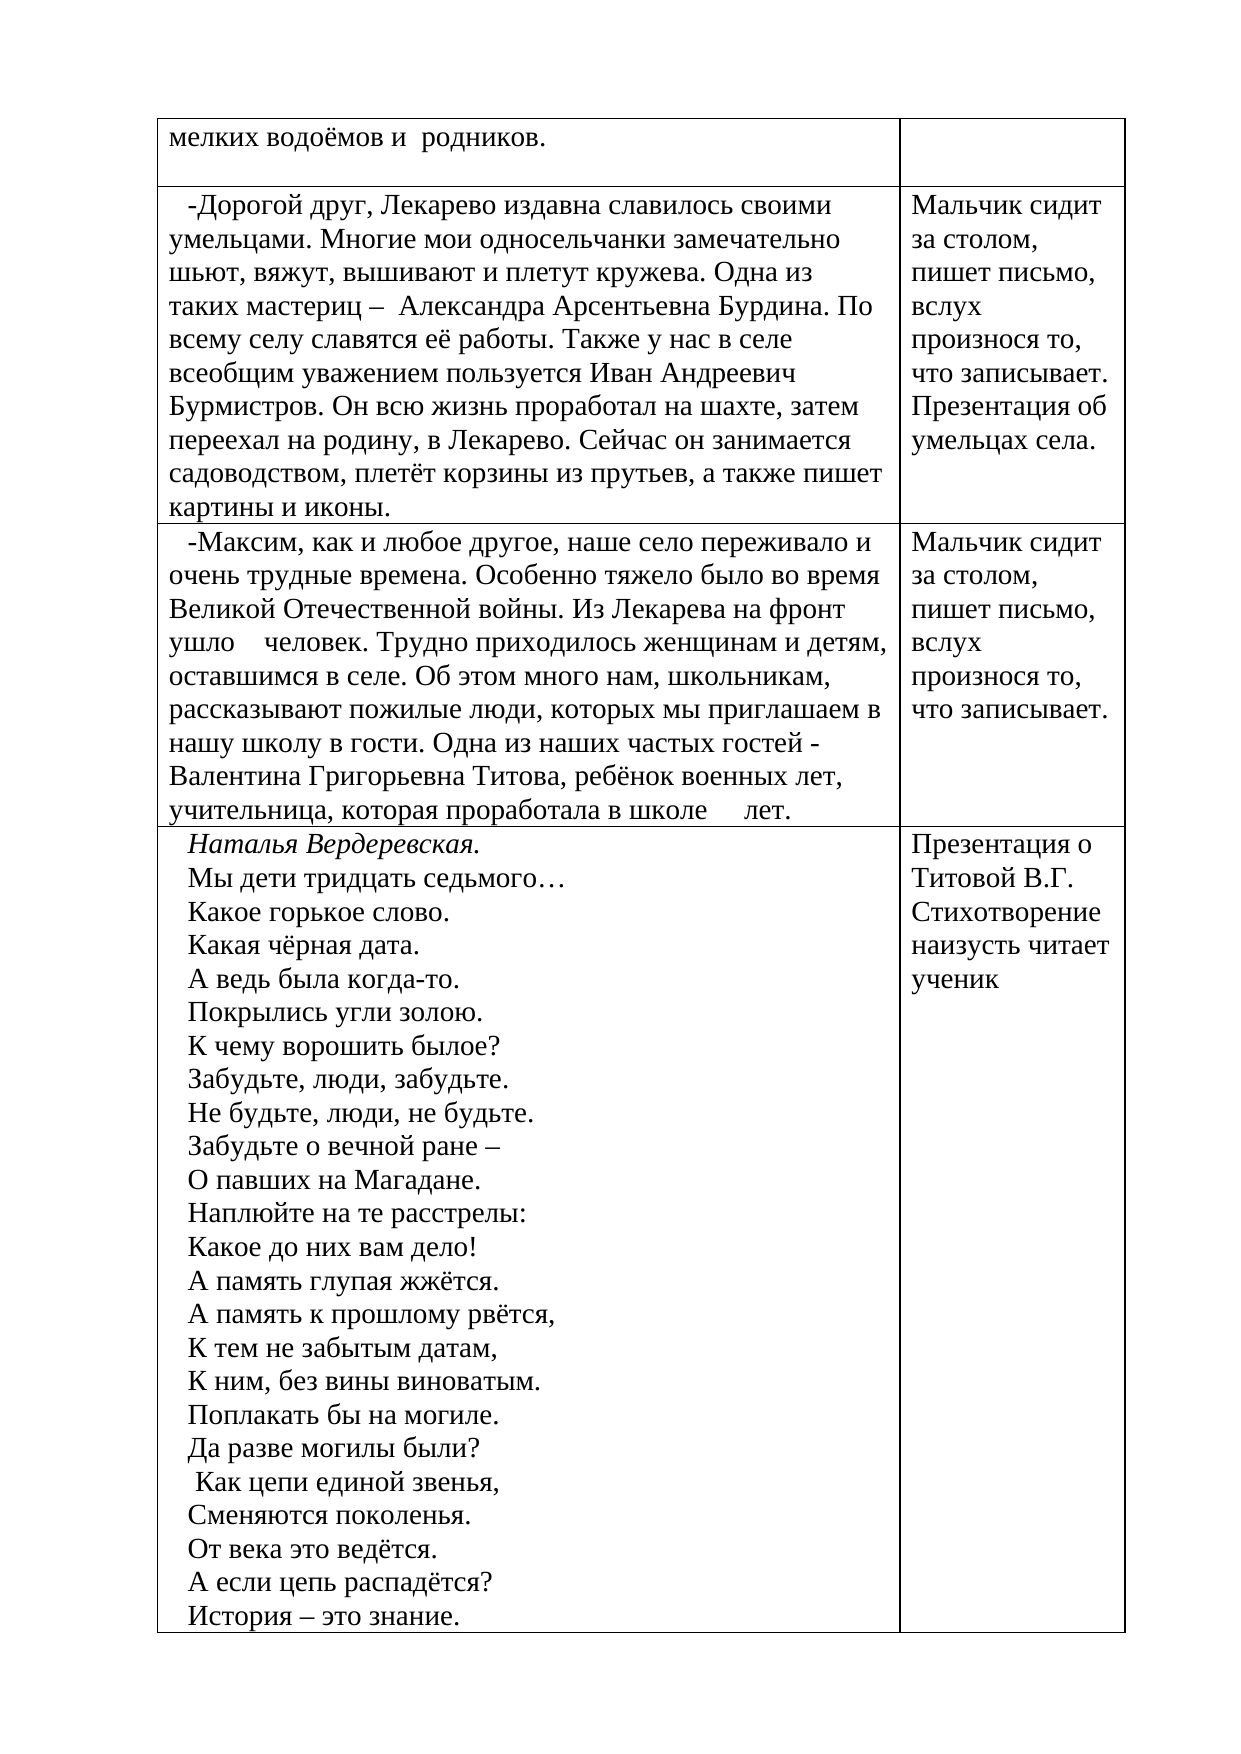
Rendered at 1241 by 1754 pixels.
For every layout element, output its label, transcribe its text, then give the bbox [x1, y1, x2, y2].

table_cell -Максим, как и любое другое, наше село переживало и очень трудные времена. Особенно тяжело было во время Великой Отечественной войны. Из Лекарева на фронт ушло человек. Трудно приходилось женщинам и детям, оставшимся в селе. Об этом много нам, школьникам, рассказывают пожилые люди, которых мы приглашаем в нашу школу в гости. Одна из наших частых гостей - Валентина Григорьевна Титова, ребёнок военных лет, учительница, которая проработала в школе лет. [158, 524, 899, 826]
table_cell -Дорогой друг, Лекарево издавна славилось своими умельцами. Многие мои односельчанки замечательно шьют, вяжут, вышивают и плетут кружева. Одна из таких мастериц – Александра Арсентьевна Бурдина. По всему селу славятся её работы. Также у нас в селе всеобщим уважением пользуется Иван Андреевич Бурмистров. Он всю жизнь проработал на шахте, затем переехал на родину, в Лекарево. Сейчас он занимается садоводством, плетёт корзины из прутьев, а также пишет картины и иконы. [158, 187, 899, 523]
table_cell Мальчик сидит за столом, пишет письмо, вслух произнося то, что записывает. Презентация об умельцах села. [901, 187, 1124, 523]
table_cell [901, 827, 1124, 1632]
table_cell Мальчик сидит за столом, пишет письмо, вслух произнося то, что записывает. [901, 524, 1124, 826]
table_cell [901, 119, 1124, 186]
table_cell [158, 827, 899, 1632]
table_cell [158, 119, 899, 186]
